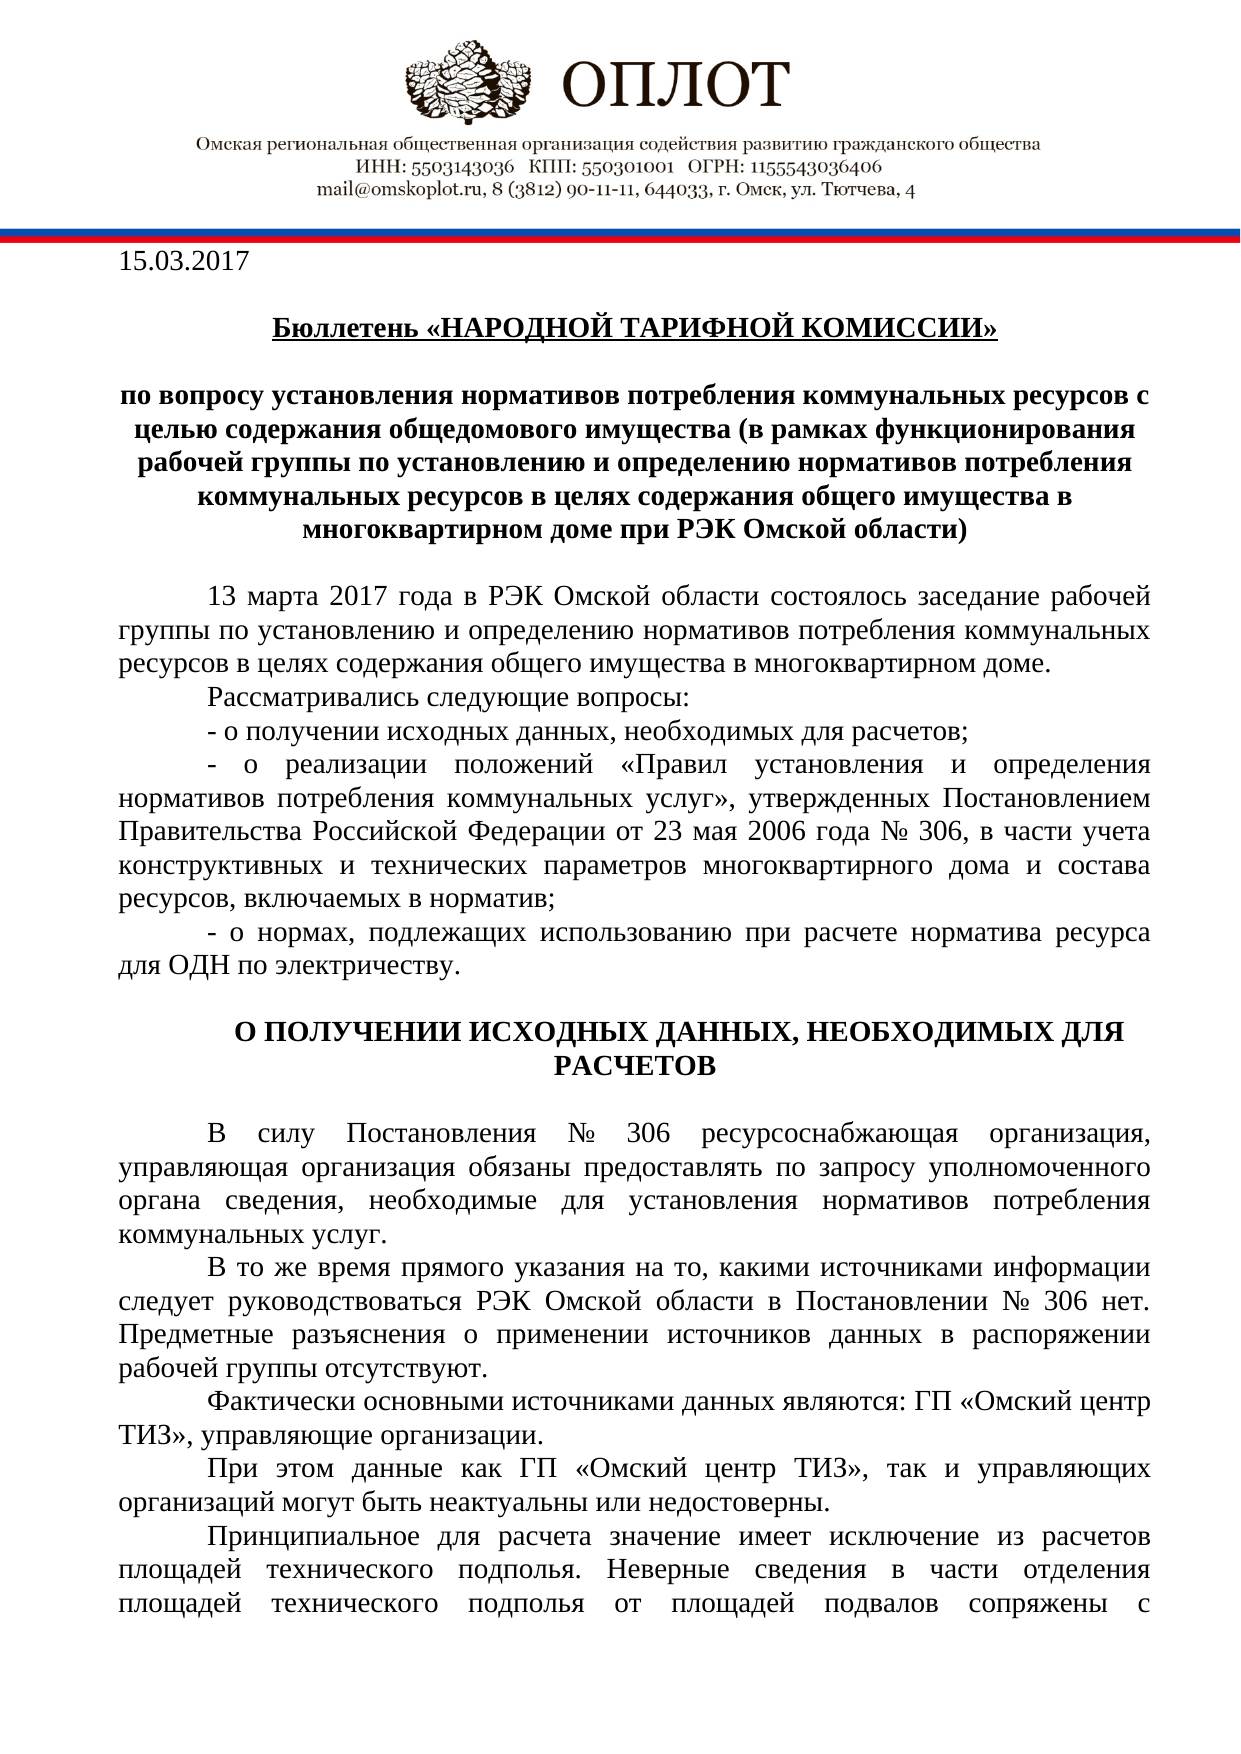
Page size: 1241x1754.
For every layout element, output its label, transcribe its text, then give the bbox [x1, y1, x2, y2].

text по вопросу установления нормативов потребления коммунальных ресурсов с целью содержания общедомового имущества (в рамках функционирования рабочей группы по установлению и определению нормативов потребления коммунальных ресурсов в целях содержания общего имущества в многоквартирном доме при РЭК Омской области) [118, 377, 1152, 545]
text Фактически основными источниками данных являются: ГП «Омский центр ТИЗ», управляющие организации. [118, 1383, 1152, 1451]
text - о реализации положений «Правил установления и определения нормативов потребления коммунальных услуг», утвержденных Постановлением Правительства Российской Федерации от 23 мая 2006 года № 306, в части учета конструктивных и технических параметров многоквартирного дома и состава ресурсов, включаемых в норматив; [118, 746, 1152, 914]
text 15.03.2017 [118, 243, 1152, 277]
text При этом данные как ГП «Омский центр ТИЗ», так и управляющих организаций могут быть неактуальны или недостоверны. [118, 1451, 1152, 1518]
text Бюллетень «НАРОДНОЙ ТАРИФНОЙ КОМИССИИ» [118, 310, 1152, 344]
picture [0, 0, 1241, 243]
text - о получении исходных данных, необходимых для расчетов; [118, 713, 1152, 746]
text В силу Постановления № 306 ресурсоснабжающая организация, управляющая организация обязаны предоставлять по запросу уполномоченного органа сведения, необходимые для установления нормативов потребления коммунальных услуг. [118, 1115, 1152, 1249]
text - о нормах, подлежащих использованию при расчете норматива ресурса для ОДН по электричеству. [118, 914, 1152, 981]
text В то же время прямого указания на то, какими источниками информации следует руководствоваться РЭК Омской области в Постановлении № 306 нет. Предметные разъяснения о применении источников данных в распоряжении рабочей группы отсутствуют. [118, 1249, 1152, 1383]
text О ПОЛУЧЕНИИ ИСХОДНЫХ ДАННЫХ, НЕОБХОДИМЫХ ДЛЯ РАСЧЕТОВ [118, 1014, 1152, 1082]
text 13 марта 2017 года в РЭК Омской области состоялось заседание рабочей группы по установлению и определению нормативов потребления коммунальных ресурсов в целях содержания общего имущества в многоквартирном доме. [118, 578, 1152, 679]
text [118, 1518, 1152, 1618]
text Рассматривались следующие вопросы: [118, 679, 1152, 713]
